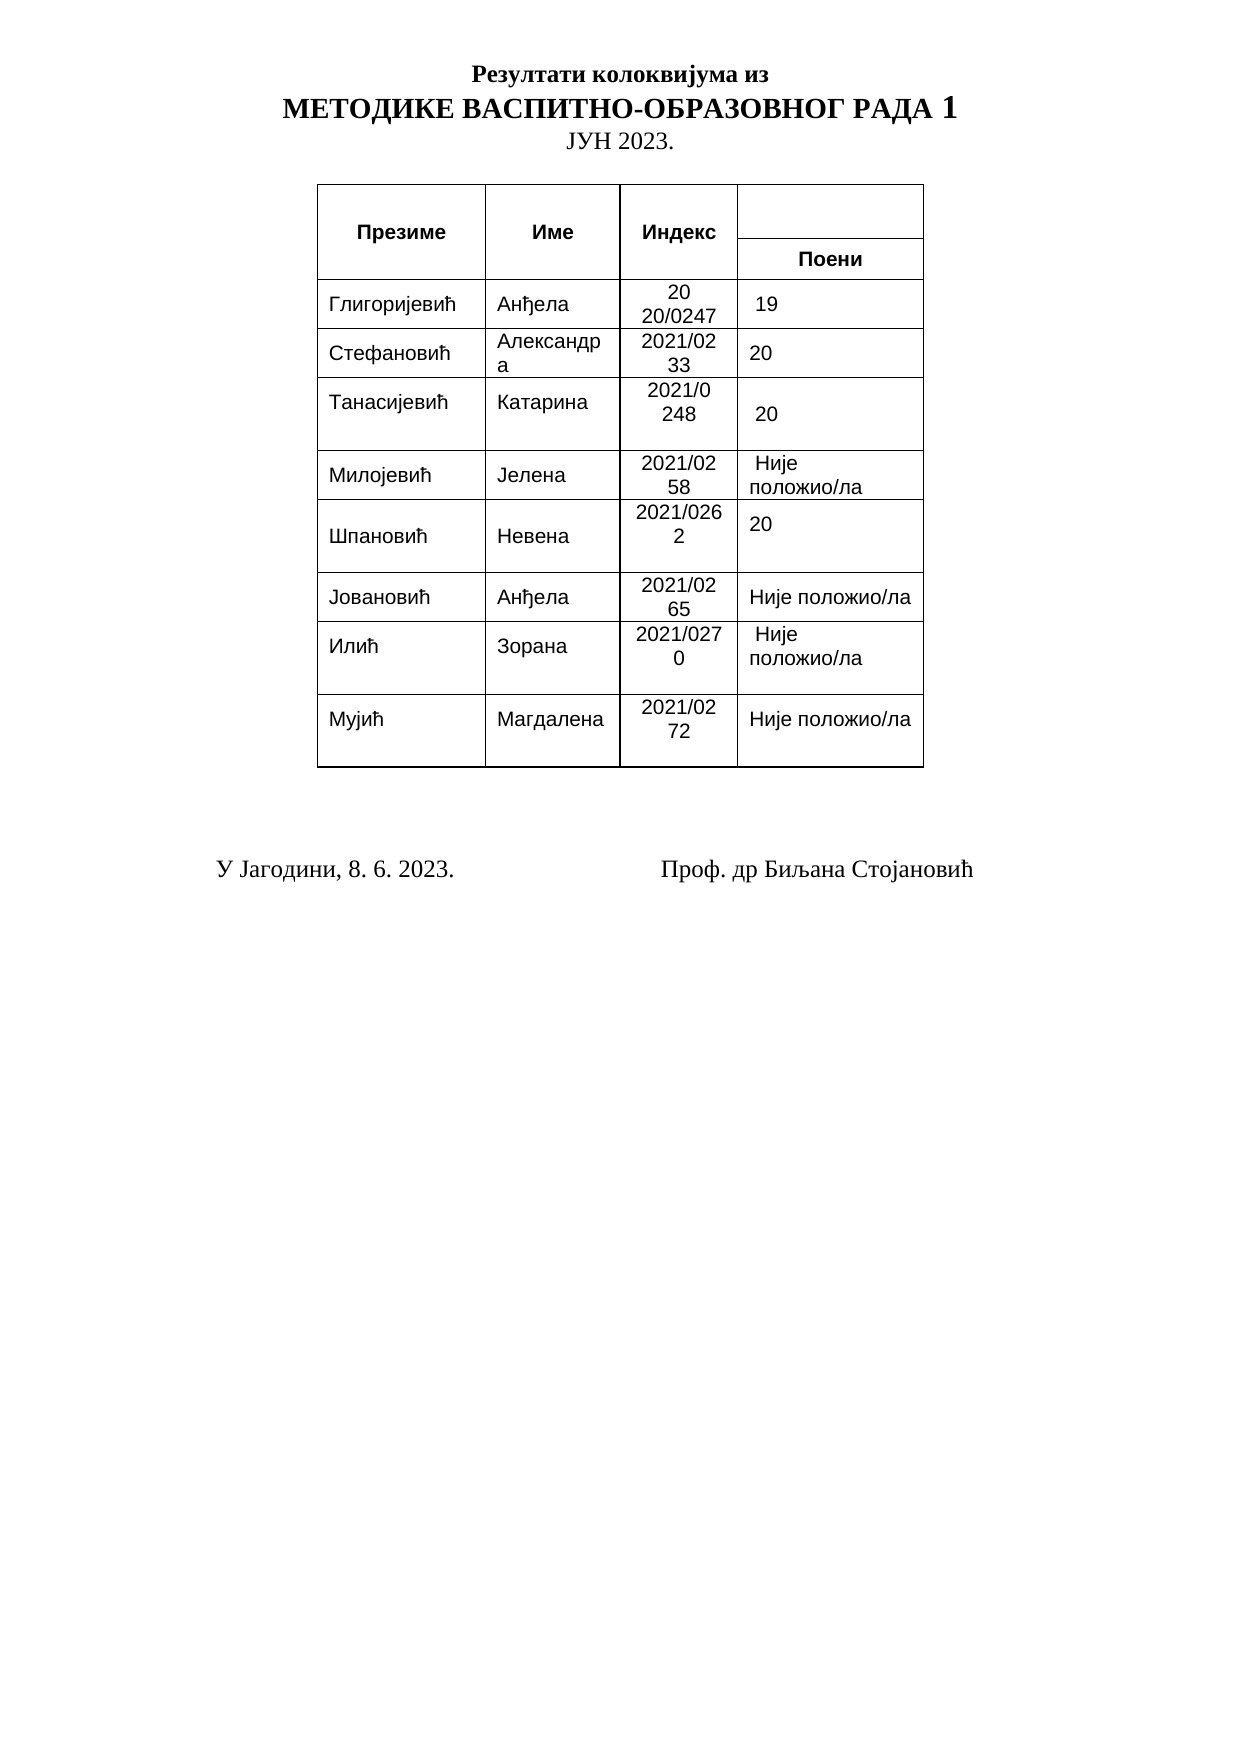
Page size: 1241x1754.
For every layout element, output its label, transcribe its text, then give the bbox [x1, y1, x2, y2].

table_cell 20 [738, 378, 923, 450]
table_cell Поени [738, 239, 923, 279]
table_cell Глигоријевић [318, 280, 485, 328]
table_cell Стефановић [318, 329, 485, 377]
table_cell 2020/0247 [621, 280, 737, 328]
table_cell Танасијевић [318, 378, 485, 450]
table_cell 2021/0265 [621, 573, 737, 621]
table_cell Невена [486, 500, 619, 572]
text МЕТОДИКЕ ВАСПИТНО-ОБРАЗОВНОГ РАДА 1 [59, 88, 1181, 126]
table_cell 19 [738, 280, 923, 328]
table_header Презиме [318, 185, 485, 279]
table_cell Јелена [486, 451, 619, 499]
table_cell Анђела [486, 280, 619, 328]
table_cell 2021/0262 [621, 500, 737, 572]
table_cell Није положио/ла [738, 622, 923, 693]
text ЈУН 2023. [59, 126, 1181, 155]
table_cell Александра [486, 329, 619, 377]
table_header Индекс [621, 185, 737, 279]
table_cell Магдалена [486, 695, 619, 766]
table_cell Мујић [318, 695, 485, 766]
text У Јагодини, 8. 6. 2023. Проф. др Биљана Стојановић [59, 854, 1181, 882]
table_cell Јовановић [318, 573, 485, 621]
table_header [738, 185, 923, 238]
table_cell Шпановић [318, 500, 485, 572]
table_cell Зорана [486, 622, 619, 693]
table_cell 2021/0233 [621, 329, 737, 377]
table_cell Милојевић [318, 451, 485, 499]
table_cell 2021/0272 [621, 695, 737, 766]
table_cell Анђела [486, 573, 619, 621]
table_cell 2021/0248 [621, 378, 737, 450]
table_cell Није положио/ла [738, 573, 923, 621]
table_cell Није положио/ла [738, 451, 923, 499]
table_cell 20 [738, 500, 923, 572]
table_cell 20 [738, 329, 923, 377]
table_cell Катарина [486, 378, 619, 450]
table_cell 2021/0270 [621, 622, 737, 693]
table_cell Није положио/ла [738, 695, 923, 766]
text Резултати колоквијума из [59, 59, 1181, 88]
table_cell Илић [318, 622, 485, 693]
table_header Име [486, 185, 619, 279]
table_cell 2021/0258 [621, 451, 737, 499]
